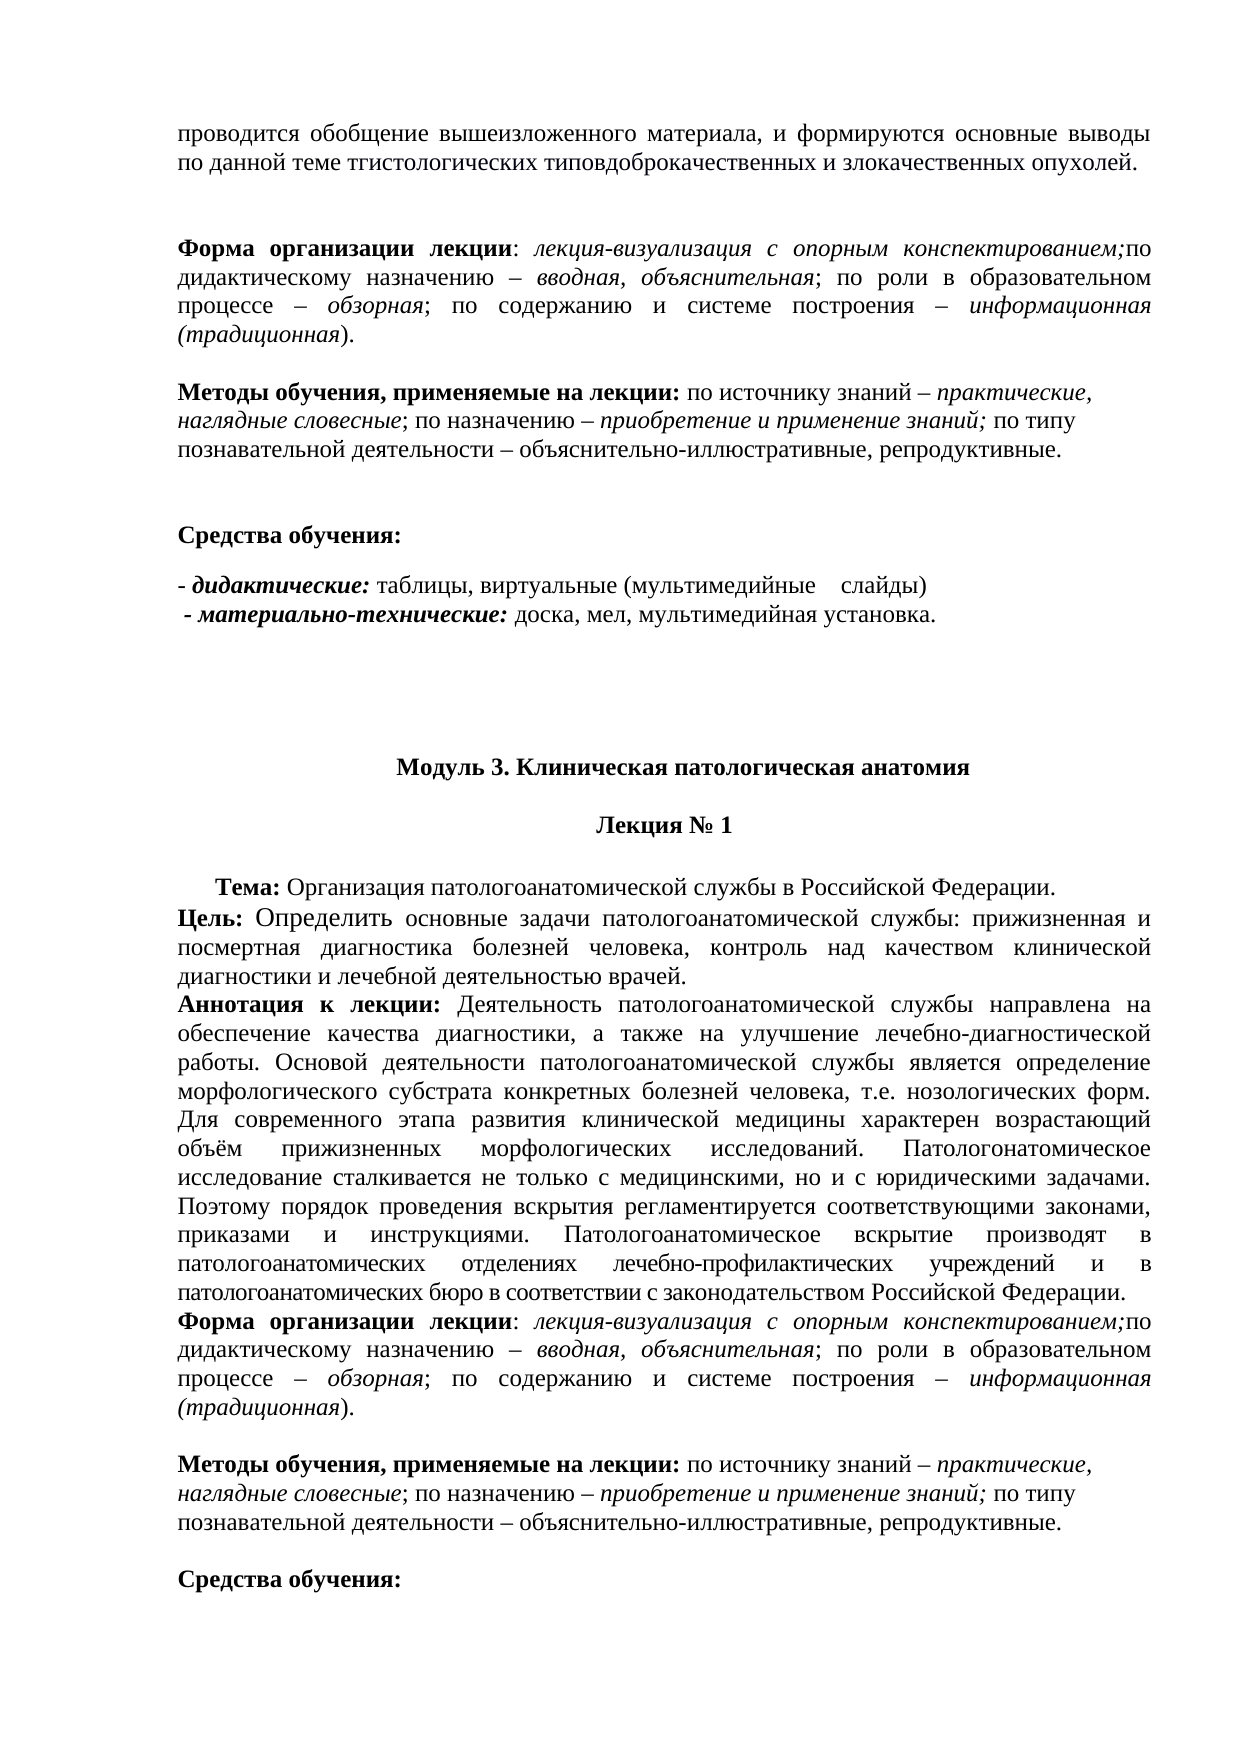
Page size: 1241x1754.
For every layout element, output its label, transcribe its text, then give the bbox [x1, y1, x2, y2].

text Форма организации лекции: лекция-визуализация с опорным конспектированием;по дидактическому назначению – вводная, объяснительная; по роли в образовательном процессе – обзорная; по содержанию и системе построения – информационная (традиционная). [177, 233, 1152, 348]
text Тема: Организация патологоанатомической службы в Российской Федерации. [215, 872, 1152, 901]
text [177, 118, 1152, 176]
text - материально-технические: доска, мел, мультимедийная установка. [177, 599, 1152, 628]
text Методы обучения, применяемые на лекции: по источнику знаний – практические, наглядные словесные; по назначению – приобретение и применение знаний; по типу познавательной деятельности – объяснительно-иллюстративные, репродуктивные. [177, 1449, 1152, 1536]
text Форма организации лекции: лекция-визуализация с опорным конспектированием;по дидактическому назначению – вводная, объяснительная; по роли в образовательном процессе – обзорная; по содержанию и системе построения – информационная (традиционная). [177, 1306, 1152, 1421]
list Средства обучения: [177, 1564, 1152, 1593]
text Цель: Определить основные задачи патологоанатомической службы: прижизненная и посмертная диагностика болезней человека, контроль над качеством клинической диагностики и лечебной деятельностью врачей. [177, 901, 1152, 989]
text Модуль 3. Клиническая патологическая анатомия [215, 752, 1152, 781]
text Методы обучения, применяемые на лекции: по источнику знаний – практические, наглядные словесные; по назначению – приобретение и применение знаний; по типу познавательной деятельности – объяснительно-иллюстративные, репродуктивные. [177, 377, 1152, 463]
text - дидактические: таблицы, виртуальные (мультимедийные слайды) [177, 570, 1152, 599]
text Лекция № 1 [177, 810, 1152, 838]
list Средства обучения: [177, 521, 1152, 549]
text Аннотация к лекции: Деятельность патологоанатомической службы направлена на обеспечение качества диагностики, а также на улучшение лечебно-диагностической работы. Основой деятельности патологоанатомической службы является определение морфологического субстрата конкретных болезней человека, т.е. нозологических форм. Для современного этапа развития клинической медицины характерен возрастающий объём прижизненных морфологических исследований. Патологонатомическое исследование сталкивается не только с медицинскими, но и с юридическими задачами. Поэтому порядок проведения вскрытия регламентируется соответствующими законами, приказами и инструкциями. Патологоанатомическое вскрытие производят в патологоанатомических отделениях лечебно-профилактических учреждений и в патологоанатомических бюро в соответствии с законодательством Российской Федерации. [177, 989, 1152, 1306]
